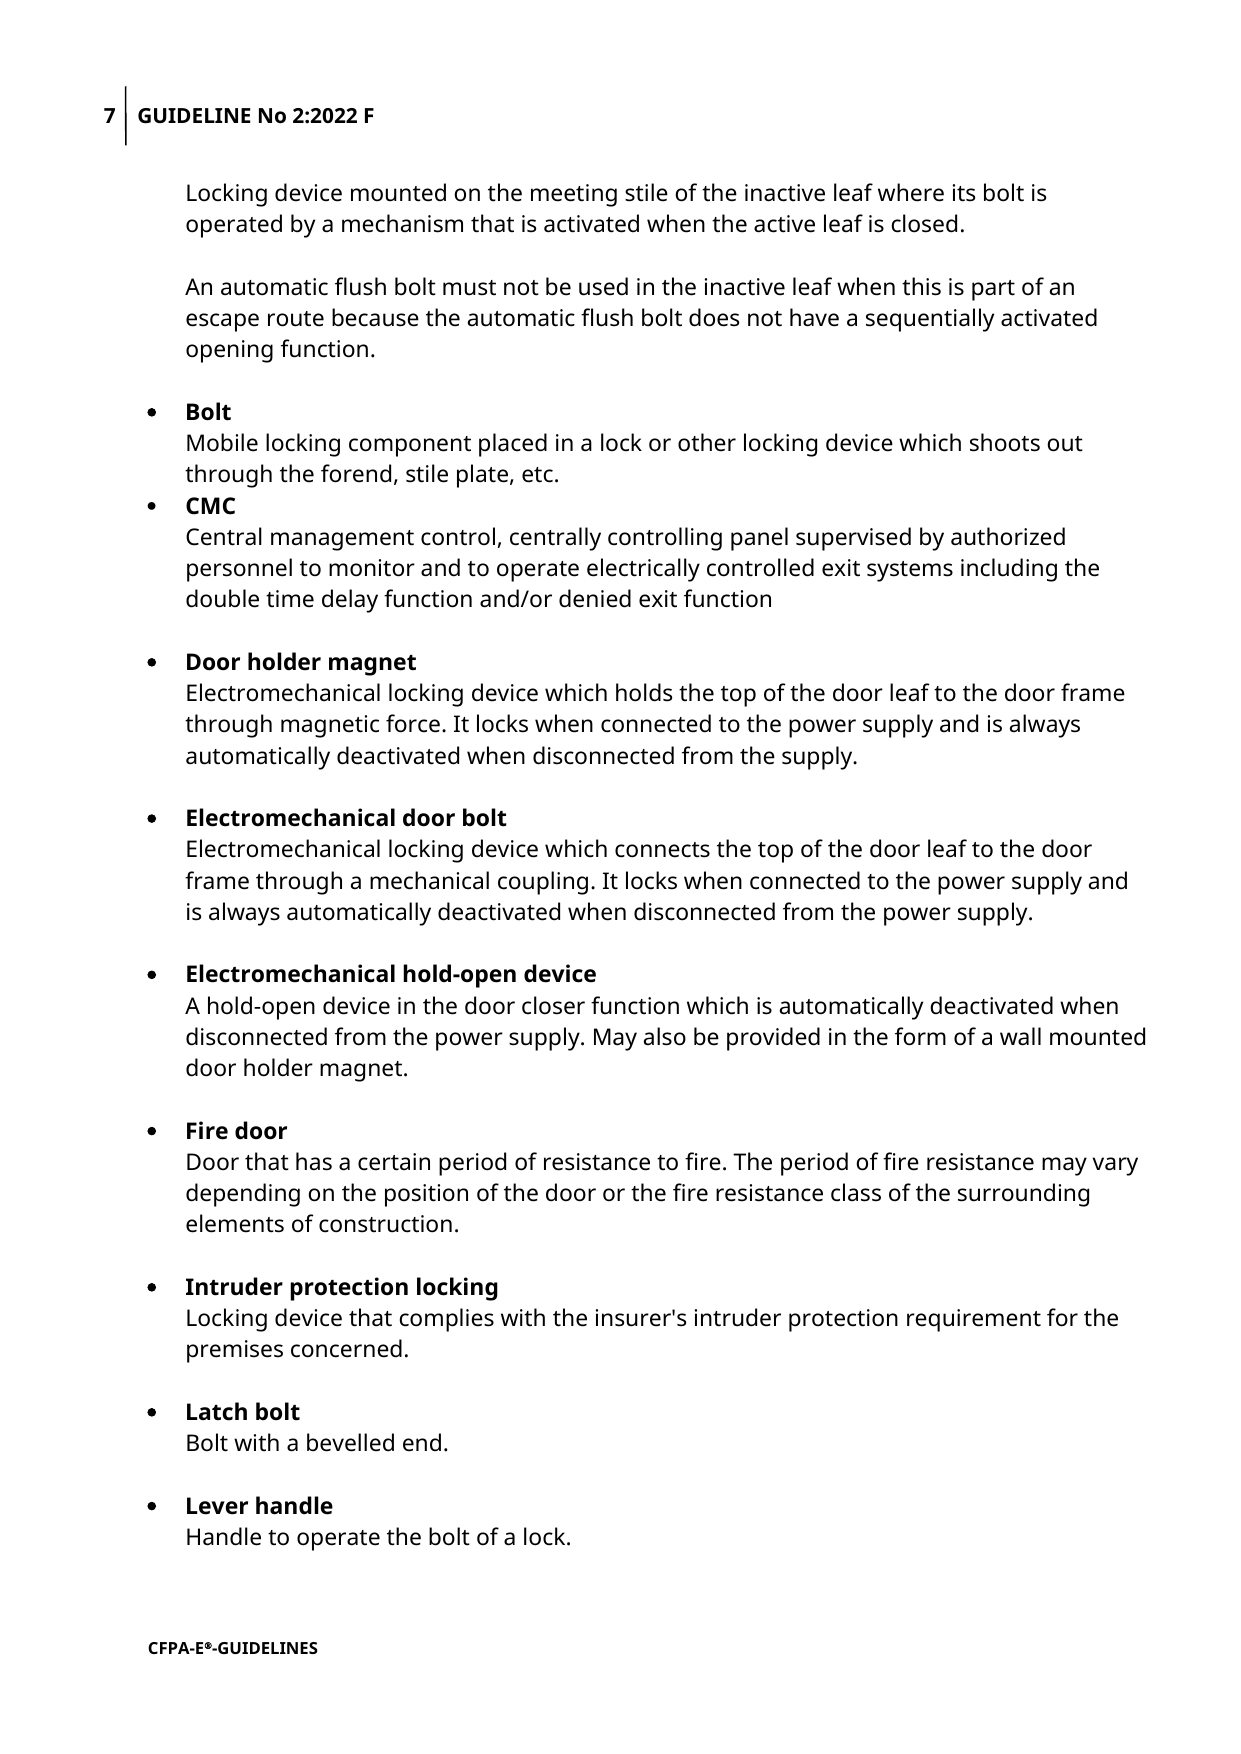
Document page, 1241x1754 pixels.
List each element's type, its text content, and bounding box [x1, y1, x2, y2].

text Door that has a certain period of resistance to fire. The period of fire resistance may vary depending on the position of the door or the fire resistance class of the surrounding elements of construction. [185, 1146, 1152, 1240]
text A hold-open device in the door closer function which is automatically deactivated when disconnected from the power supply. May also be provided in the form of a wall mounted door holder magnet. [185, 990, 1152, 1115]
text Bolt with a bevelled end. [185, 1427, 1152, 1458]
list Door holder magnet [148, 646, 1152, 677]
text Electromechanical locking device which holds the top of the door leaf to the door frame through magnetic force. It locks when connected to the power supply and is always automatically deactivated when disconnected from the supply. [185, 677, 1152, 771]
list Electromechanical hold-open device [148, 958, 1152, 990]
text Mobile locking component placed in a lock or other locking device which shoots out through the forend, stile plate, etc. [185, 427, 1152, 490]
list Bolt [148, 396, 1152, 427]
list Latch bolt [148, 1396, 1152, 1427]
text Electromechanical locking device which connects the top of the door leaf to the door frame through a mechanical coupling. It locks when connected to the power supply and is always automatically deactivated when disconnected from the power supply. [185, 833, 1152, 958]
text Locking device that complies with the insurer's intruder protection requirement for the premises concerned. [185, 1302, 1152, 1396]
list Intruder protection locking [148, 1271, 1152, 1302]
list Fire door [148, 1115, 1152, 1146]
list CMC Central management control, centrally controlling panel supervised by authorized personnel to monitor and to operate electrically controlled exit systems including the double time delay function and/or denied exit function [148, 490, 1152, 615]
text An automatic flush bolt must not be used in the inactive leaf when this is part of an escape route because the automatic flush bolt does not have a sequentially activated opening function. [185, 271, 1152, 396]
list Electromechanical door bolt [148, 802, 1152, 833]
text Locking device mounted on the meeting stile of the inactive leaf where its bolt is operated by a mechanism that is activated when the active leaf is closed. [185, 177, 1152, 240]
list Lever handle [148, 1490, 1152, 1521]
text Handle to operate the bolt of a lock. [185, 1521, 1152, 1552]
